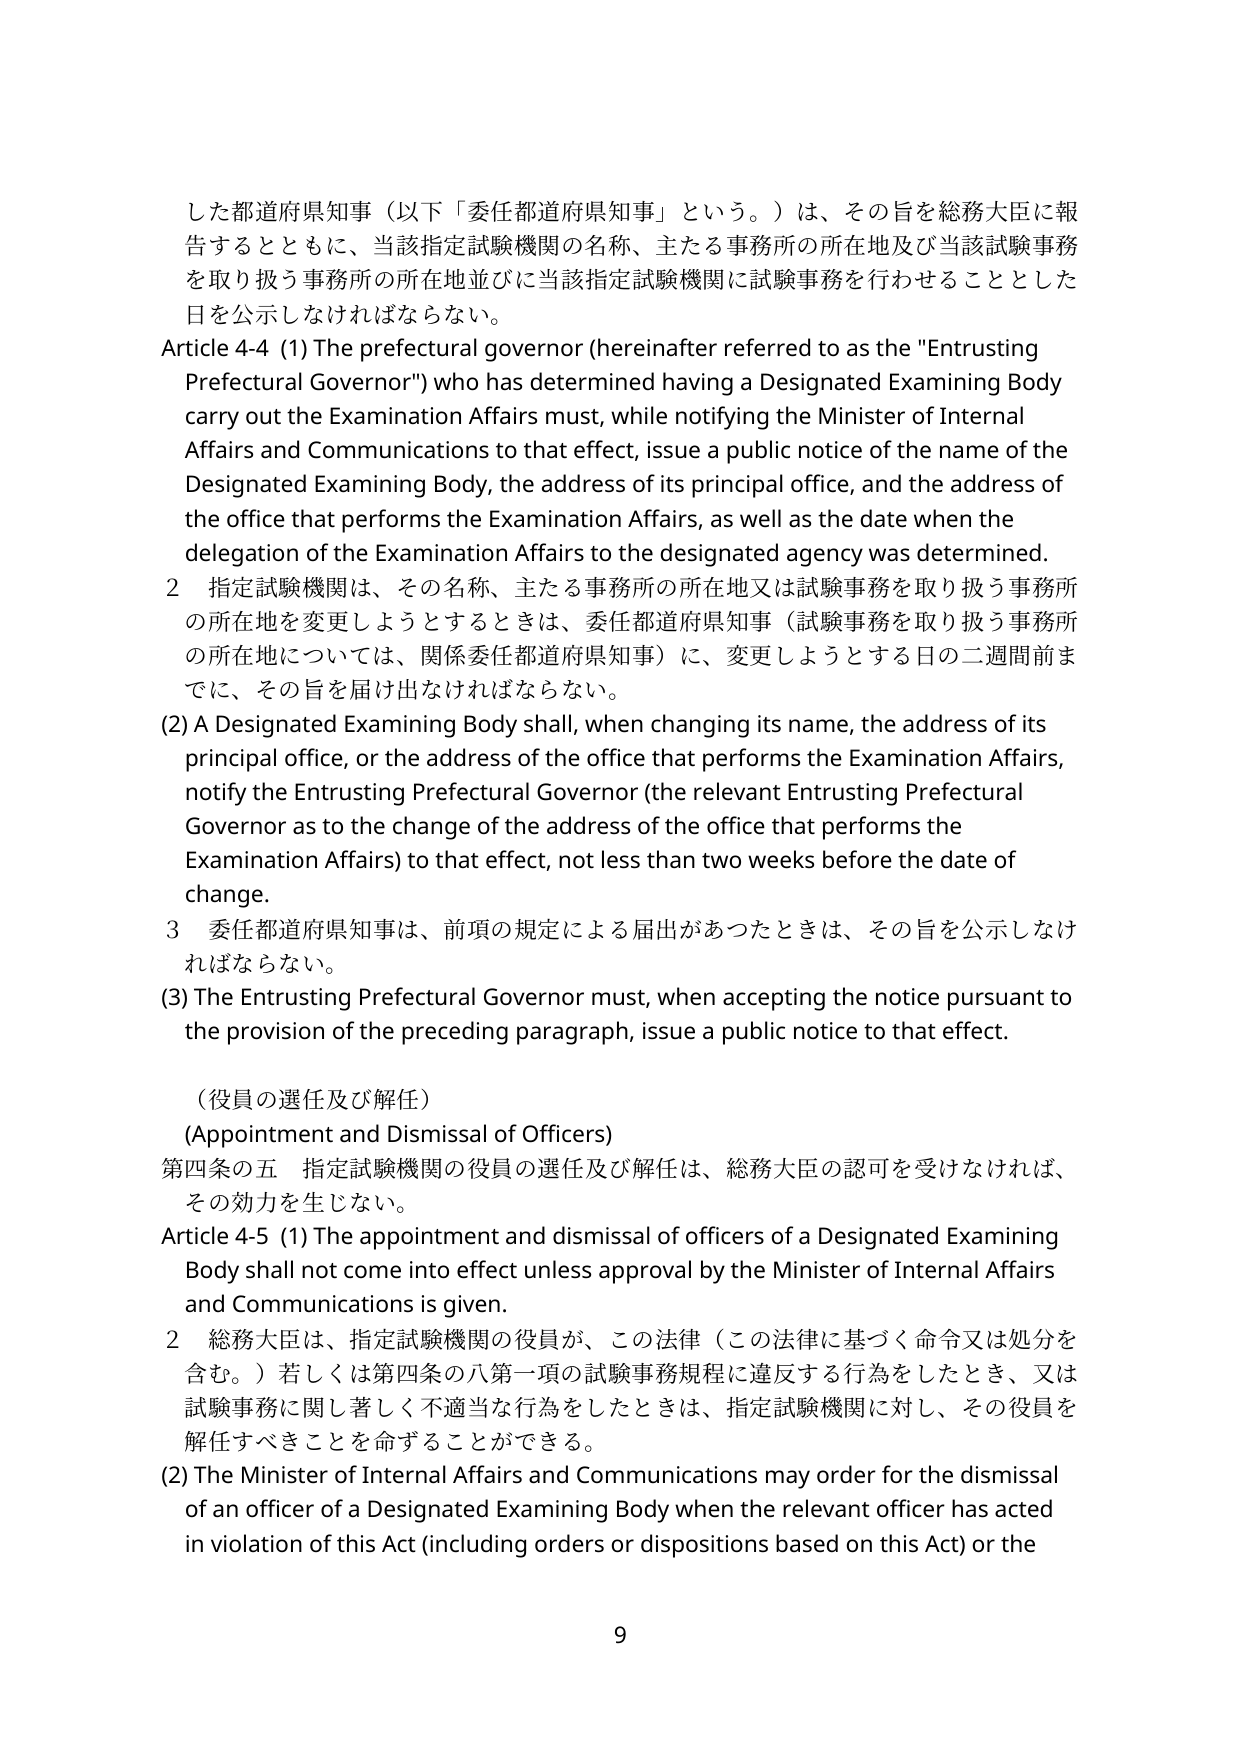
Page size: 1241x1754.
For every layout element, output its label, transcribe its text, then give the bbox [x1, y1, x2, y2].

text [161, 1458, 1079, 1560]
text (Appointment and Dismissal of Officers) [184, 1116, 1079, 1150]
text (2) A Designated Examining Body shall, when changing its name, the address of its principal office, or the address of the office that performs the Examination Affairs, notify the Entrusting Prefectural Governor (the relevant Entrusting Prefectural Governor as to the change of the address of the office that performs the Examination Affairs) to that effect, not less than two weeks before the date of change. [161, 706, 1079, 911]
text Article 4-5 (1) The appointment and dismissal of officers of a Designated Examining Body shall not come into effect unless approval by the Minister of Internal Affairs and Communications is given. [161, 1219, 1079, 1321]
text （役員の選任及び解任） [184, 1082, 1079, 1116]
text Article 4-4 (1) The prefectural governor (hereinafter referred to as the "Entrusting Prefectural Governor") who has determined having a Designated Examining Body carry out the Examination Affairs must, while notifying the Minister of Internal Affairs and Communications to that effect, issue a public notice of the name of the Designated Examining Body, the address of its principal office, and the address of the office that performs the Examination Affairs, as well as the date when the delegation of the Examination Affairs to the designated agency was determined. [161, 330, 1079, 569]
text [161, 194, 1079, 330]
text (3) The Entrusting Prefectural Governor must, when accepting the notice pursuant to the provision of the preceding paragraph, issue a public notice to that effect. [161, 979, 1079, 1048]
text 第四条の五 指定試験機関の役員の選任及び解任は、総務大臣の認可を受けなければ、その効力を生じない。 [161, 1150, 1079, 1219]
text ２ 総務大臣は、指定試験機関の役員が、この法律（この法律に基づく命令又は処分を含む。）若しくは第四条の八第一項の試験事務規程に違反する行為をしたとき、又は試験事務に関し著しく不適当な行為をしたときは、指定試験機関に対し、その役員を解任すべきことを命ずることができる。 [161, 1321, 1079, 1458]
text ２ 指定試験機関は、その名称、主たる事務所の所在地又は試験事務を取り扱う事務所の所在地を変更しようとするときは、委任都道府県知事（試験事務を取り扱う事務所の所在地については、関係委任都道府県知事）に、変更しようとする日の二週間前までに、その旨を届け出なければならない。 [161, 569, 1079, 706]
text ３ 委任都道府県知事は、前項の規定による届出があつたときは、その旨を公示しなければならない。 [161, 911, 1079, 979]
